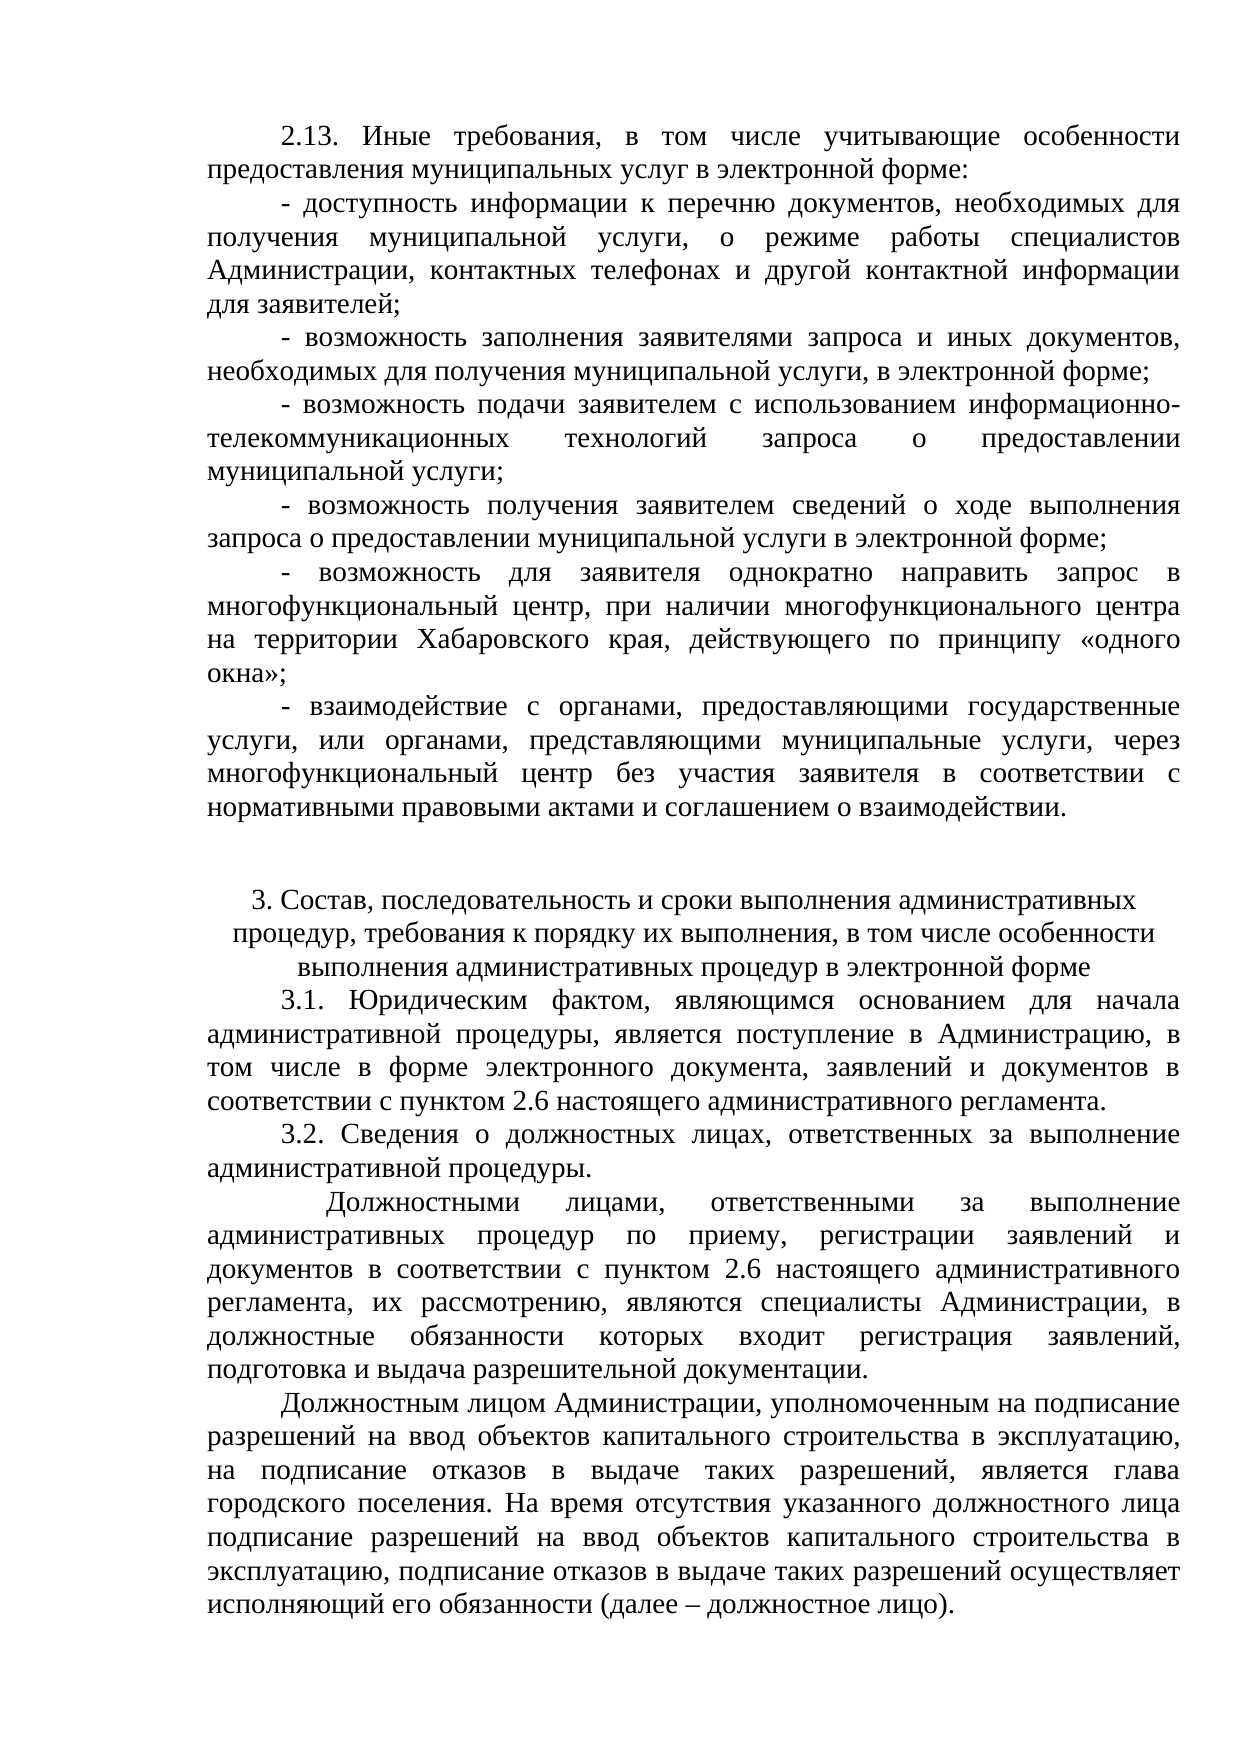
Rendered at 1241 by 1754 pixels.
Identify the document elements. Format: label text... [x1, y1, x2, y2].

text Должностными лицами, ответственными за выполнение административных процедур по приему, регистрации заявлений и документов в соответствии с пунктом 2.6 настоящего административного регламента, их рассмотрению, являются специалисты Администрации, в должностные обязанности которых входит регистрация заявлений, подготовка и выдача разрешительной документации. [207, 1184, 1181, 1385]
text - возможность получения заявителем сведений о ходе выполнения запроса о предоставлении муниципальной услуги в электронной форме; [207, 487, 1181, 554]
text - взаимодействие с органами, предоставляющими государственные услуги, или органами, представляющими муниципальные услуги, через многофункциональный центр без участия заявителя в соответствии с нормативными правовыми актами и соглашением о взаимодействии. [207, 688, 1181, 822]
text - возможность заполнения заявителями запроса и иных документов, необходимых для получения муниципальной услуги, в электронной форме; [207, 319, 1181, 386]
text Должностным лицом Администрации, уполномоченным на подписание разрешений на ввод объектов капитального строительства в эксплуатацию, на подписание отказов в выдаче таких разрешений, является глава городского поселения. На время отсутствия указанного должностного лица подписание разрешений на ввод объектов капитального строительства в эксплуатацию, подписание отказов в выдаче таких разрешений осуществляет исполняющий его обязанности (далее – должностное лицо). [207, 1385, 1181, 1620]
text 2.13. Иные требования, в том числе учитывающие особенности предоставления муниципальных услуг в электронной форме: [207, 118, 1181, 185]
text - возможность для заявителя однократно направить запрос в многофункциональный центр, при наличии многофункционального центра на территории Хабаровского края, действующего по принципу «одного окна»; [207, 554, 1181, 688]
text - доступность информации к перечню документов, необходимых для получения муниципальной услуги, о режиме работы специалистов Администрации, контактных телефонах и другой контактной информации для заявителей; [207, 185, 1181, 319]
text 3.2. Сведения о должностных лицах, ответственных за выполнение административной процедуры. [207, 1117, 1181, 1184]
text 3. Состав, последовательность и сроки выполнения административных процедур, требования к порядку их выполнения, в том числе особенности выполнения административных процедур в электронной форме [207, 882, 1181, 982]
text 3.1. Юридическим фактом, являющимся основанием для начала административной процедуры, является поступление в Администрацию, в том числе в форме электронного документа, заявлений и документов в соответствии с пунктом 2.6 настоящего административного регламента. [207, 982, 1181, 1117]
text - возможность подачи заявителем с использованием информационно-телекоммуникационных технологий запроса о предоставлении муниципальной услуги; [207, 386, 1181, 487]
